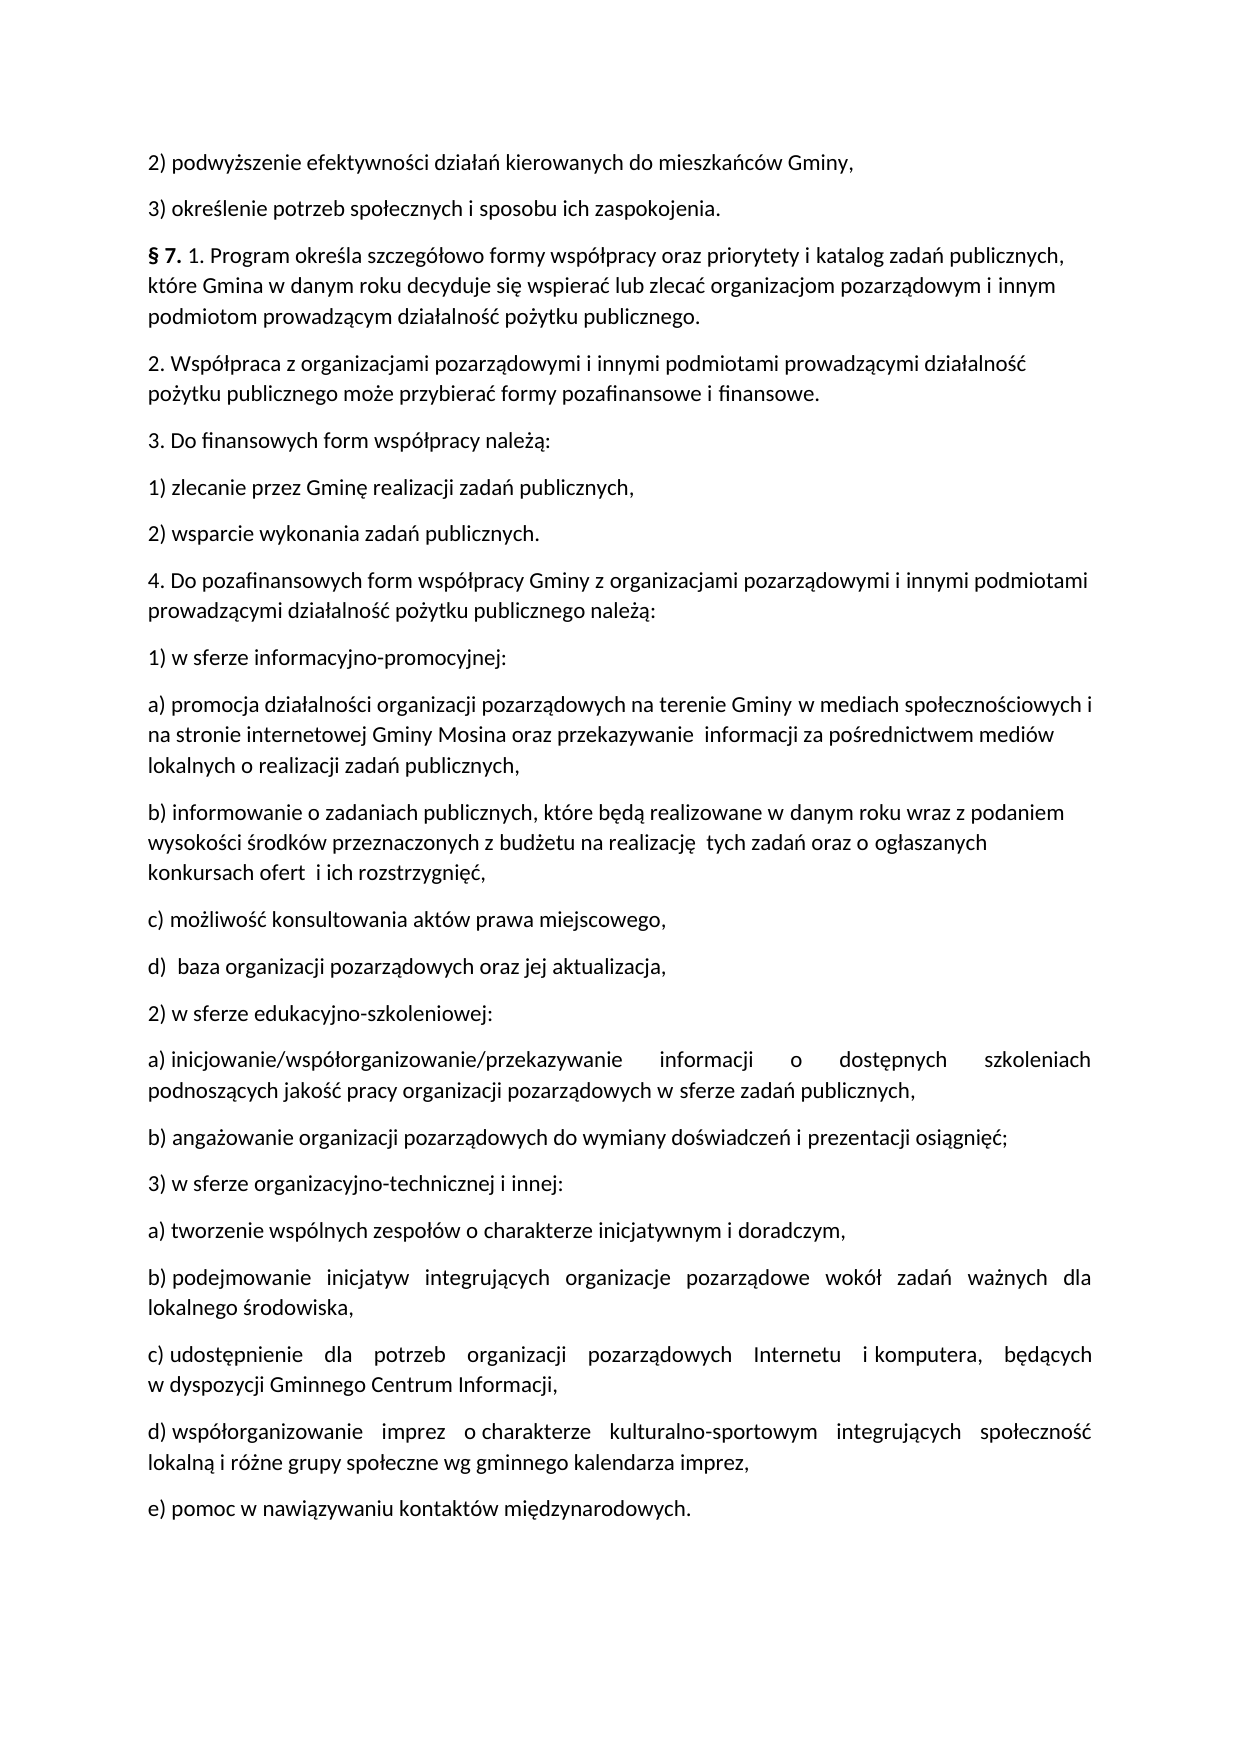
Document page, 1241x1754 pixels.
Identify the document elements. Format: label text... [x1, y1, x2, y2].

text § 7. 1. Program określa szczegółowo formy współpracy oraz priorytety i katalog zadań publicznych, które Gmina w danym roku decyduje się wspierać lub zlecać organizacjom pozarządowym i innym podmiotom prowadzącym działalność pożytku publicznego. [148, 241, 1092, 330]
text b) informowanie o zadaniach publicznych, które będą realizowane w danym roku wraz z podaniem wysokości środków przeznaczonych z budżetu na realizację tych zadań oraz o ogłaszanych konkursach ofert i ich rozstrzygnięć, [148, 798, 1092, 886]
text b) podejmowanie inicjatyw integrujących organizacje pozarządowe wokół zadań ważnych dla lokalnego środowiska, [148, 1263, 1092, 1322]
text d) baza organizacji pozarządowych oraz jej aktualizacja, [148, 952, 1092, 980]
text a) inicjowanie/współorganizowanie/przekazywanie informacji o dostępnych szkoleniach podnoszących jakość pracy organizacji pozarządowych w sferze zadań publicznych, [148, 1046, 1092, 1104]
text 3. Do finansowych form współpracy należą: [148, 426, 1092, 454]
text 3) w sferze organizacyjno-technicznej i innej: [148, 1169, 1092, 1198]
text d) współorganizowanie imprez o charakterze kulturalno-sportowym integrujących społeczność lokalną i różne grupy społeczne wg gminnego kalendarza imprez, [148, 1417, 1092, 1476]
text 1) w sferze informacyjno-promocyjnej: [148, 643, 1092, 672]
text c) możliwość konsultowania aktów prawa miejscowego, [148, 905, 1092, 933]
text e) pomoc w nawiązywaniu kontaktów międzynarodowych. [148, 1494, 1092, 1523]
text 2) podwyższenie efektywności działań kierowanych do mieszkańców Gminy, [148, 148, 1092, 176]
text a) promocja działalności organizacji pozarządowych na terenie Gminy w mediach społecznościowych i na stronie internetowej Gminy Mosina oraz przekazywanie informacji za pośrednictwem mediów lokalnych o realizacji zadań publicznych, [148, 690, 1092, 779]
text 2. Współpraca z organizacjami pozarządowymi i innymi podmiotami prowadzącymi działalność pożytku publicznego może przybierać formy pozafinansowe i finansowe. [148, 349, 1092, 407]
text b) angażowanie organizacji pozarządowych do wymiany doświadczeń i prezentacji osiągnięć; [148, 1123, 1092, 1151]
text c) udostępnienie dla potrzeb organizacji pozarządowych Internetu i komputera, będących w dyspozycji Gminnego Centrum Informacji, [148, 1340, 1092, 1399]
text 1) zlecanie przez Gminę realizacji zadań publicznych, [148, 473, 1092, 501]
text a) tworzenie wspólnych zespołów o charakterze inicjatywnym i doradczym, [148, 1216, 1092, 1244]
text 3) określenie potrzeb społecznych i sposobu ich zaspokojenia. [148, 194, 1092, 223]
text 4. Do pozafinansowych form współpracy Gminy z organizacjami pozarządowymi i innymi podmiotami prowadzącymi działalność pożytku publicznego należą: [148, 566, 1092, 625]
text 2) w sferze edukacyjno-szkoleniowej: [148, 999, 1092, 1027]
text 2) wsparcie wykonania zadań publicznych. [148, 519, 1092, 548]
